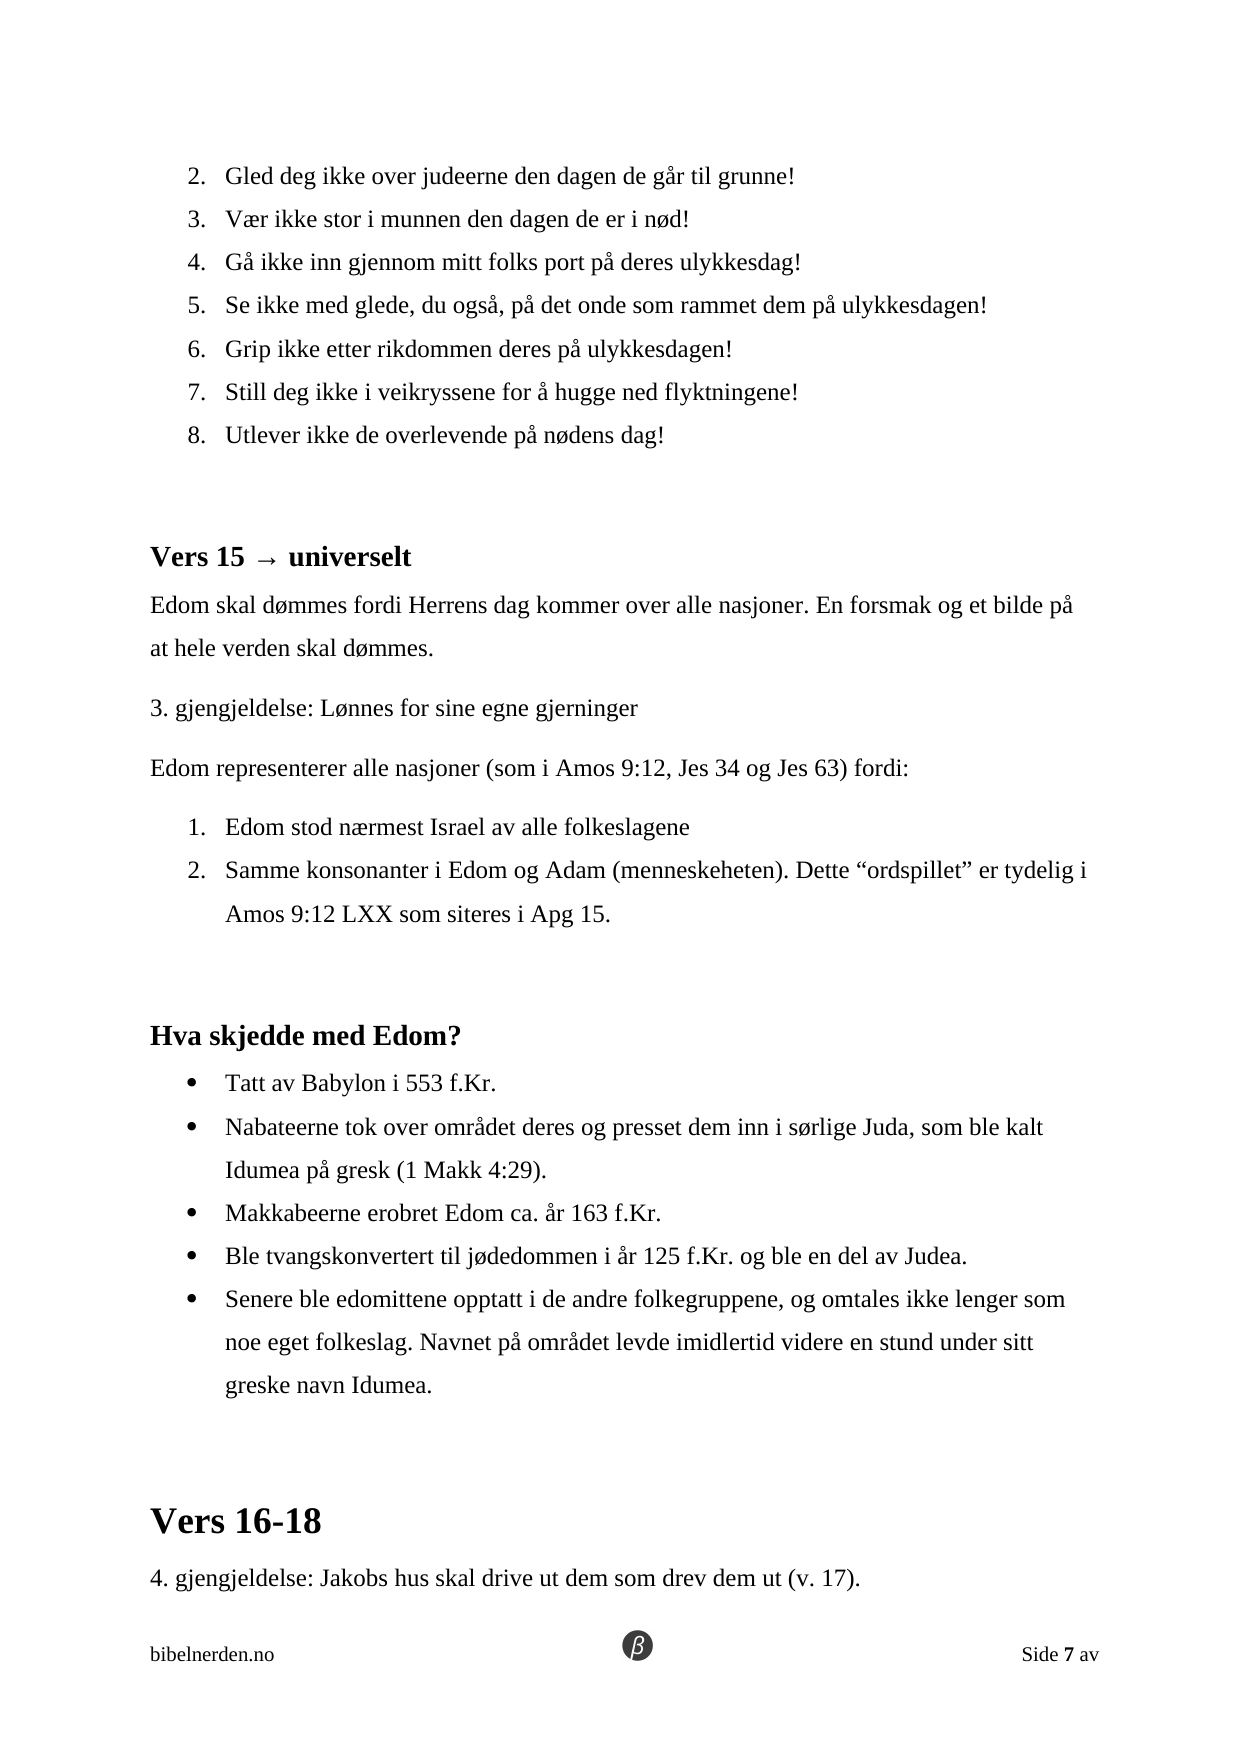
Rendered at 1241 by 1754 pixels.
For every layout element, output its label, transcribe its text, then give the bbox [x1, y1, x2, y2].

text 3. gjengjeldelse: Lønnes for sine egne gjerninger [150, 693, 1090, 722]
list Ble tvangskonvertert til jødedommen i år 125 f.Kr. og ble en del av Judea. [187, 1241, 1090, 1270]
list Senere ble edomittene opptatt i de andre folkegruppene, og omtales ikke lenger som noe eget folkeslag. Navnet på området levde imidlertid videre en stund under sitt greske navn Idumea. [187, 1284, 1090, 1399]
list Tatt av Babylon i 553 f.Kr. [187, 1068, 1090, 1097]
list Gå ikke inn gjennom mitt folks port på deres ulykkesdag! [187, 247, 1090, 276]
list Samme konsonanter i Edom og Adam (menneskeheten). Dette “ordspillet” er tydelig i Amos 9:12 LXX som siteres i Apg 15. [187, 856, 1090, 927]
list Nabateerne tok over området deres og presset dem inn i sørlige Juda, som ble kalt Idumea på gresk (1 Makk 4:29). [187, 1112, 1090, 1183]
list Makkabeerne erobret Edom ca. år 163 f.Kr. [187, 1198, 1090, 1227]
list Edom stod nærmest Israel av alle folkeslagene [187, 812, 1090, 841]
list Gled deg ikke over judeerne den dagen de går til grunne! [187, 161, 1090, 190]
subtitle Vers 16-18 [150, 1498, 1090, 1541]
list Still deg ikke i veikryssene for å hugge ned flyktningene! [187, 377, 1090, 406]
picture [621, 1629, 654, 1662]
text Edom representerer alle nasjoner (som i Amos 9:12, Jes 34 og Jes 63) fordi: [150, 753, 1090, 781]
list Grip ikke etter rikdommen deres på ulykkesdagen! [187, 334, 1090, 362]
text 4. gjengjeldelse: Jakobs hus skal drive ut dem som drev dem ut (v. 17). [150, 1563, 1090, 1592]
list Se ikke med glede, du også, på det onde som rammet dem på ulykkesdagen! [187, 291, 1090, 319]
text Edom skal dømmes fordi Herrens dag kommer over alle nasjoner. En forsmak og et bilde på at hele verden skal dømmes. [150, 590, 1090, 662]
subtitle Vers 15 → universelt [150, 539, 1090, 573]
list Utlever ikke de overlevende på nødens dag! [187, 420, 1090, 449]
list Vær ikke stor i munnen den dagen de er i nød! [187, 204, 1090, 233]
subtitle Hva skjedde med Edom? [150, 1018, 1090, 1052]
